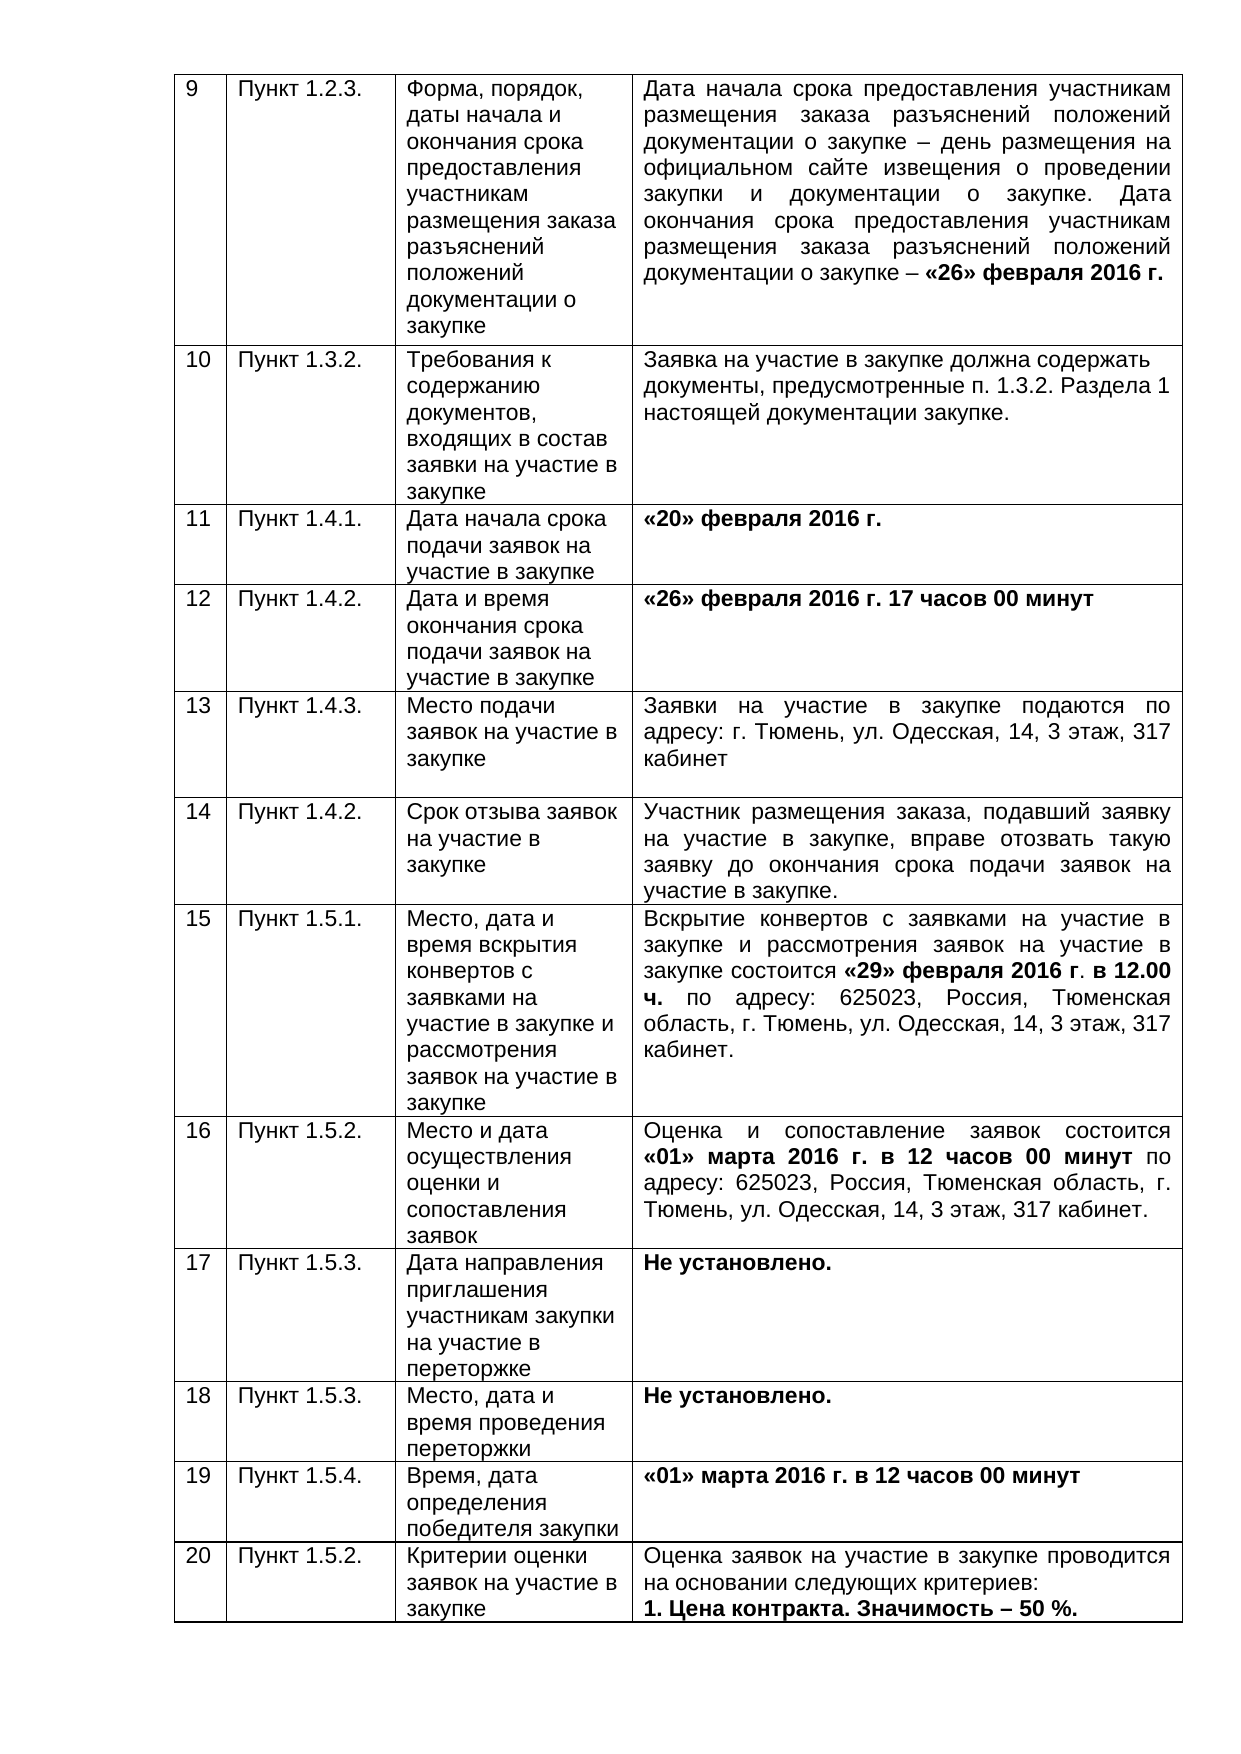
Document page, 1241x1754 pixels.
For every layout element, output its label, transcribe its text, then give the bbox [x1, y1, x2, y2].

table_cell «26» февраля 2016 г. 17 часов 00 минут [633, 585, 1182, 691]
table_cell Заявка на участие в закупке должна содержать документы, предусмотренные п. 1.3.2. Раздела 1 настоящей документации закупке. [633, 346, 1182, 504]
table_cell Пункт 1.4.2. [227, 798, 395, 904]
table_cell Не установлено. [633, 1382, 1182, 1461]
table_cell Пункт 1.4.3. [227, 692, 395, 797]
table_cell Заявки на участие в закупке подаются по адресу: г. Тюмень, ул. Одесская, 14, 3 этаж, 317 кабинет [633, 692, 1182, 797]
table_cell 15 [175, 905, 226, 1116]
table_cell Не установлено. [633, 1249, 1182, 1381]
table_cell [396, 1543, 632, 1621]
table_cell 17 [175, 1249, 226, 1381]
table_cell Дата и время окончания срока подачи заявок на участие в закупке [396, 585, 632, 691]
table_cell Пункт 1.5.4. [227, 1462, 395, 1541]
table_cell 12 [175, 585, 226, 691]
table_cell Форма, порядок, даты начала и окончания срока предоставления участникам размещения заказа разъяснений положений документации о закупке [396, 75, 632, 345]
table_cell 10 [175, 346, 226, 504]
table_cell Пункт 1.5.1. [227, 905, 395, 1116]
table_cell 16 [175, 1117, 226, 1248]
table_cell Требования к содержанию документов, входящих в состав заявки на участие в закупке [396, 346, 632, 504]
table_cell Дата направления приглашения участникам закупки на участие в переторжке [396, 1249, 632, 1381]
table_cell Дата начала срока предоставления участникам размещения заказа разъяснений положений документации о закупке – день размещения на официальном сайте извещения о проведении закупки и документации о закупке. Дата окончания срока предоставления участникам размещения заказа разъяснений положений документации о закупке – «26» февраля 2016 г. [633, 75, 1182, 345]
table_cell Оценка и сопоставление заявок состоится «01» марта 2016 г. в 12 часов 00 минут по адресу: 625023, Россия, Тюменская область, г. Тюмень, ул. Одесская, 14, 3 этаж, 317 кабинет. [633, 1117, 1182, 1248]
table_cell 14 [175, 798, 226, 904]
table_cell 19 [175, 1462, 226, 1541]
table_cell Время, дата определения победителя закупки [396, 1462, 632, 1541]
table_cell Пункт 1.2.3. [227, 75, 395, 345]
table_cell Пункт 1.3.2. [227, 346, 395, 504]
table_cell Пункт 1.5.2. [227, 1117, 395, 1248]
table_cell Пункт 1.5.3. [227, 1382, 395, 1461]
table_cell Пункт 1.5.3. [227, 1249, 395, 1381]
table_cell 13 [175, 692, 226, 797]
table_cell «01» марта 2016 г. в 12 часов 00 минут [633, 1462, 1182, 1541]
table_cell 20 [175, 1543, 226, 1621]
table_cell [633, 1543, 1182, 1621]
table_cell 11 [175, 505, 226, 584]
table_cell Место подачи заявок на участие в закупке [396, 692, 632, 797]
table_cell 9 [175, 75, 226, 345]
table_cell Место и дата осуществления оценки и сопоставления заявок [396, 1117, 632, 1248]
table_cell Пункт 1.4.1. [227, 505, 395, 584]
table_cell Место, дата и время вскрытия конвертов с заявками на участие в закупке и рассмотрения заявок на участие в закупке [396, 905, 632, 1116]
table_cell Пункт 1.4.2. [227, 585, 395, 691]
table_cell «20» февраля 2016 г. [633, 505, 1182, 584]
table_cell Место, дата и время проведения переторжки [396, 1382, 632, 1461]
table_cell Дата начала срока подачи заявок на участие в закупке [396, 505, 632, 584]
table_cell Вскрытие конвертов с заявками на участие в закупке и рассмотрения заявок на участие в закупке состоится «29» февраля 2016 г. в 12.00 ч. по адресу: 625023, Россия, Тюменская область, г. Тюмень, ул. Одесская, 14, 3 этаж, 317 кабинет. [633, 905, 1182, 1116]
table_cell Участник размещения заказа, подавший заявку на участие в закупке, вправе отозвать такую заявку до окончания срока подачи заявок на участие в закупке. [633, 798, 1182, 904]
table_cell Пункт 1.5.2. [227, 1543, 395, 1621]
table_cell Срок отзыва заявок на участие в закупке [396, 798, 632, 904]
table_cell 18 [175, 1382, 226, 1461]
